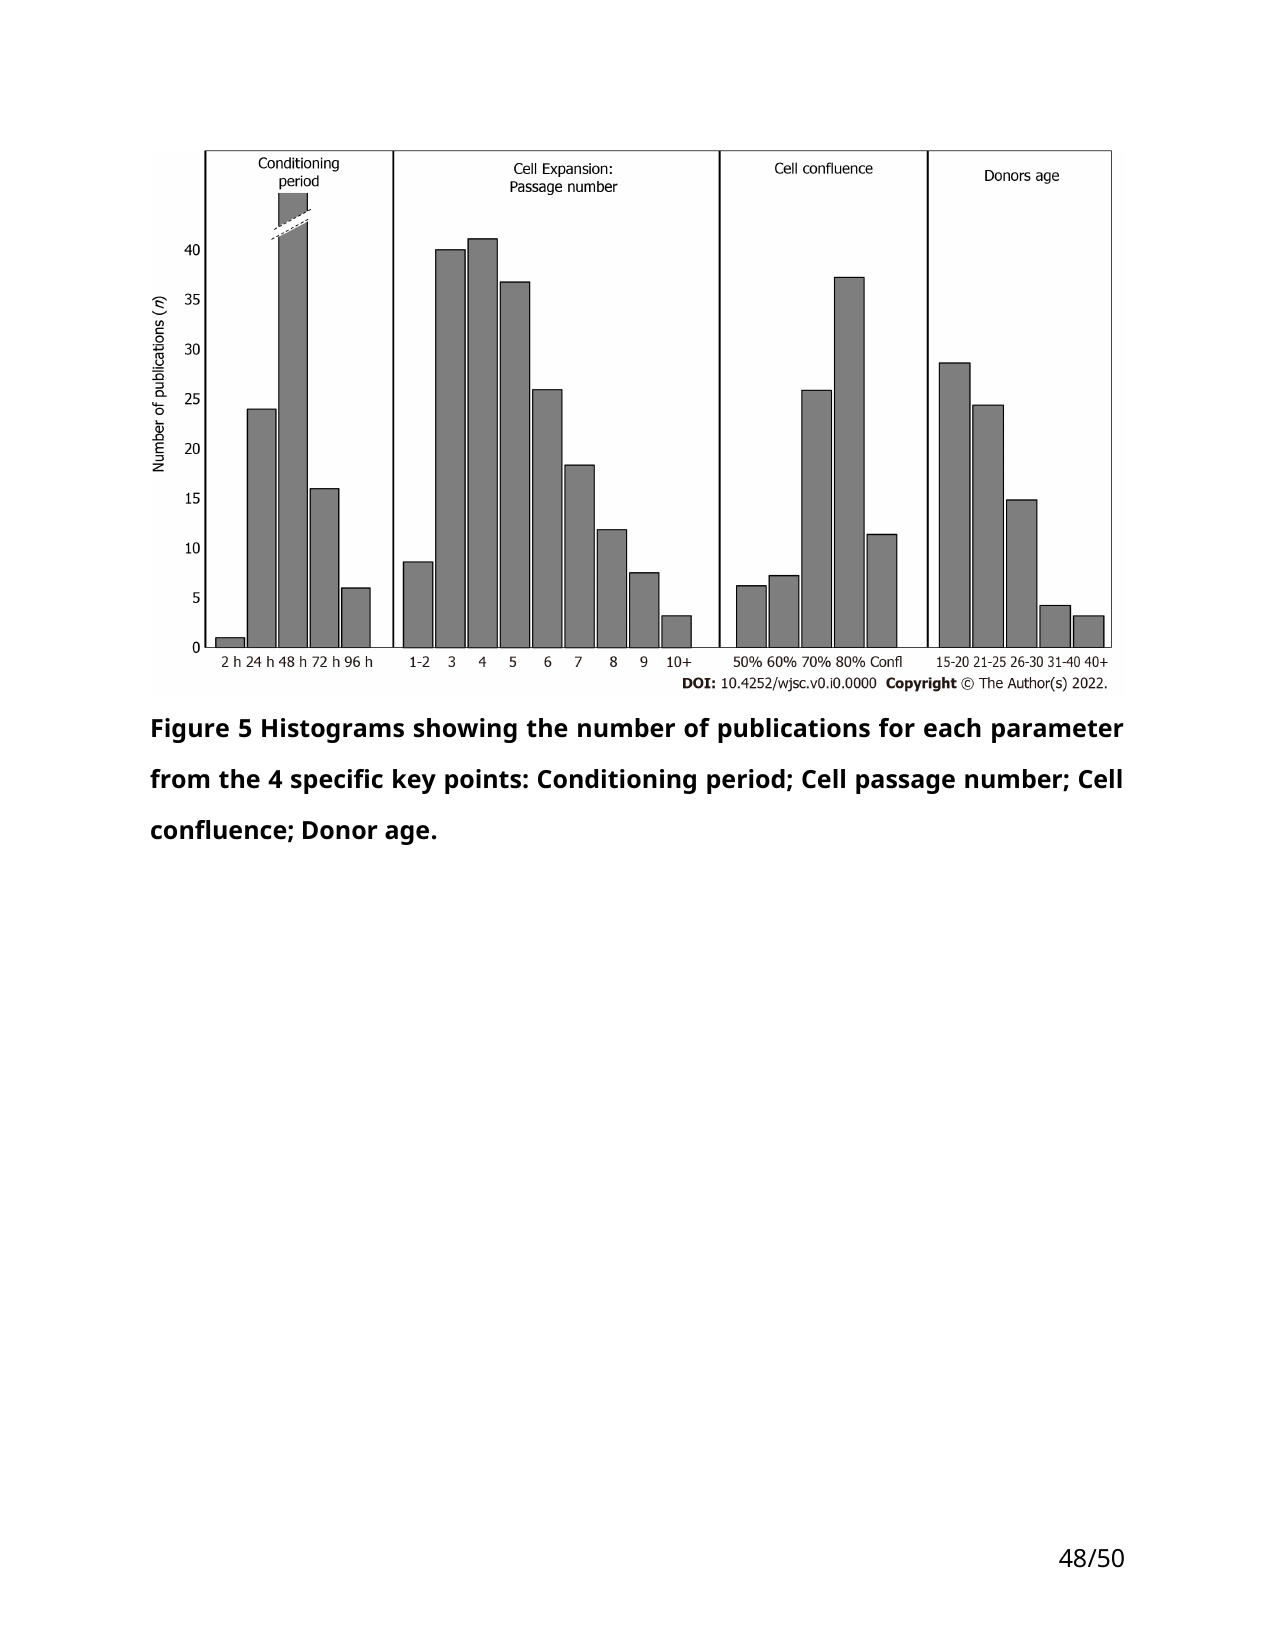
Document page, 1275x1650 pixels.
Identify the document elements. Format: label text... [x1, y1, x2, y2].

picture [150, 150, 1125, 697]
text Figure 5 Histograms showing the number of publications for each parameter from the 4 specific key points: Conditioning period; Cell passage number; Cell confluence; Donor age. [150, 711, 1125, 847]
